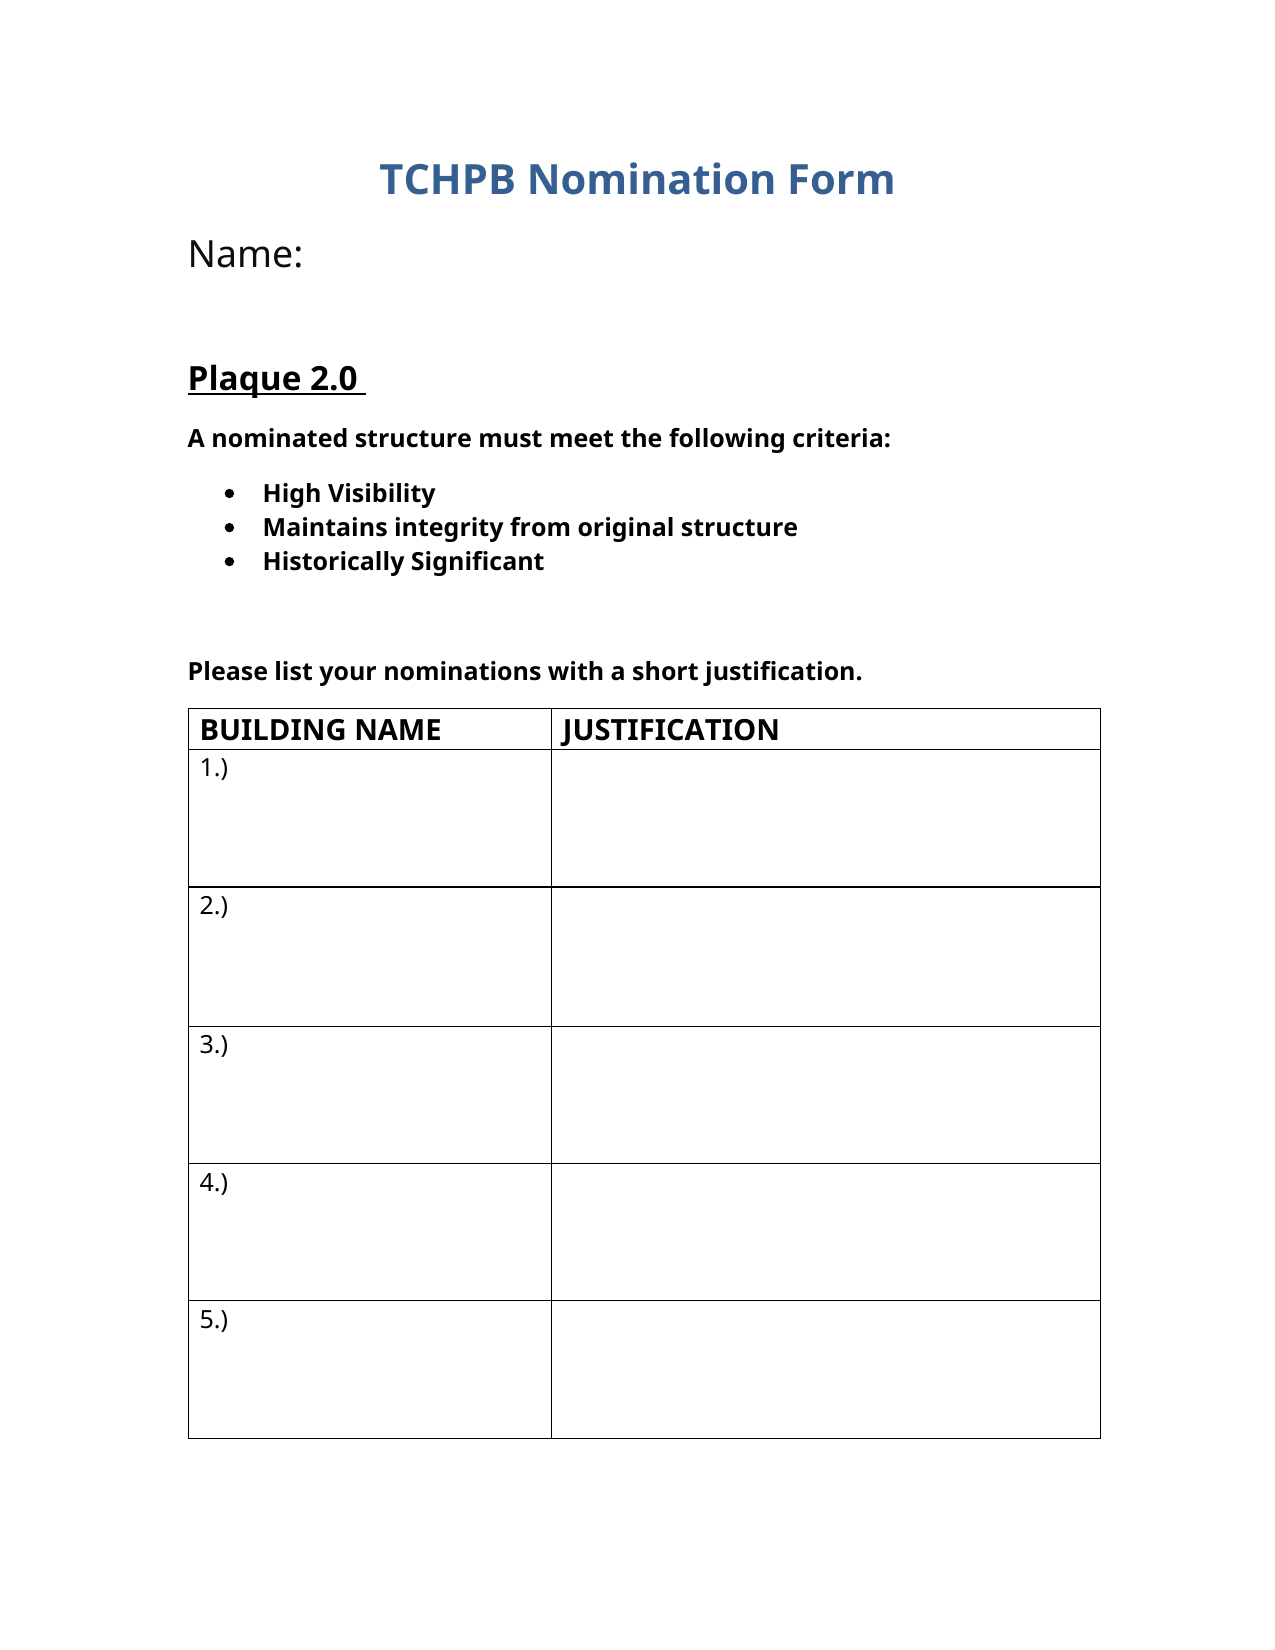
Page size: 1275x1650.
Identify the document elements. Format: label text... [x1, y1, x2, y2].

table_cell 1.) [189, 750, 551, 886]
table_cell 5.) [189, 1301, 551, 1438]
table_cell 2.) [189, 888, 551, 1026]
table_cell 4.) [189, 1164, 551, 1300]
list Historically Significant [225, 544, 1087, 578]
text Please list your nominations with a short justification. [187, 653, 1087, 687]
table_cell [552, 750, 1100, 886]
table_header JUSTIFICATION [552, 709, 1100, 749]
table_cell [552, 1301, 1100, 1438]
table_cell [552, 1027, 1100, 1163]
text Plaque 2.0 [187, 354, 1087, 400]
table_cell [552, 1164, 1100, 1300]
text TCHPB Nomination Form [187, 150, 1087, 207]
table_cell 3.) [189, 1027, 551, 1163]
table_cell [552, 888, 1100, 1026]
text A nominated structure must meet the following criteria: [187, 421, 1087, 455]
text Name: [187, 228, 1087, 279]
table_header BUILDING NAME [189, 709, 551, 749]
list Maintains integrity from original structure [225, 509, 1087, 544]
list High Visibility [225, 476, 1087, 509]
